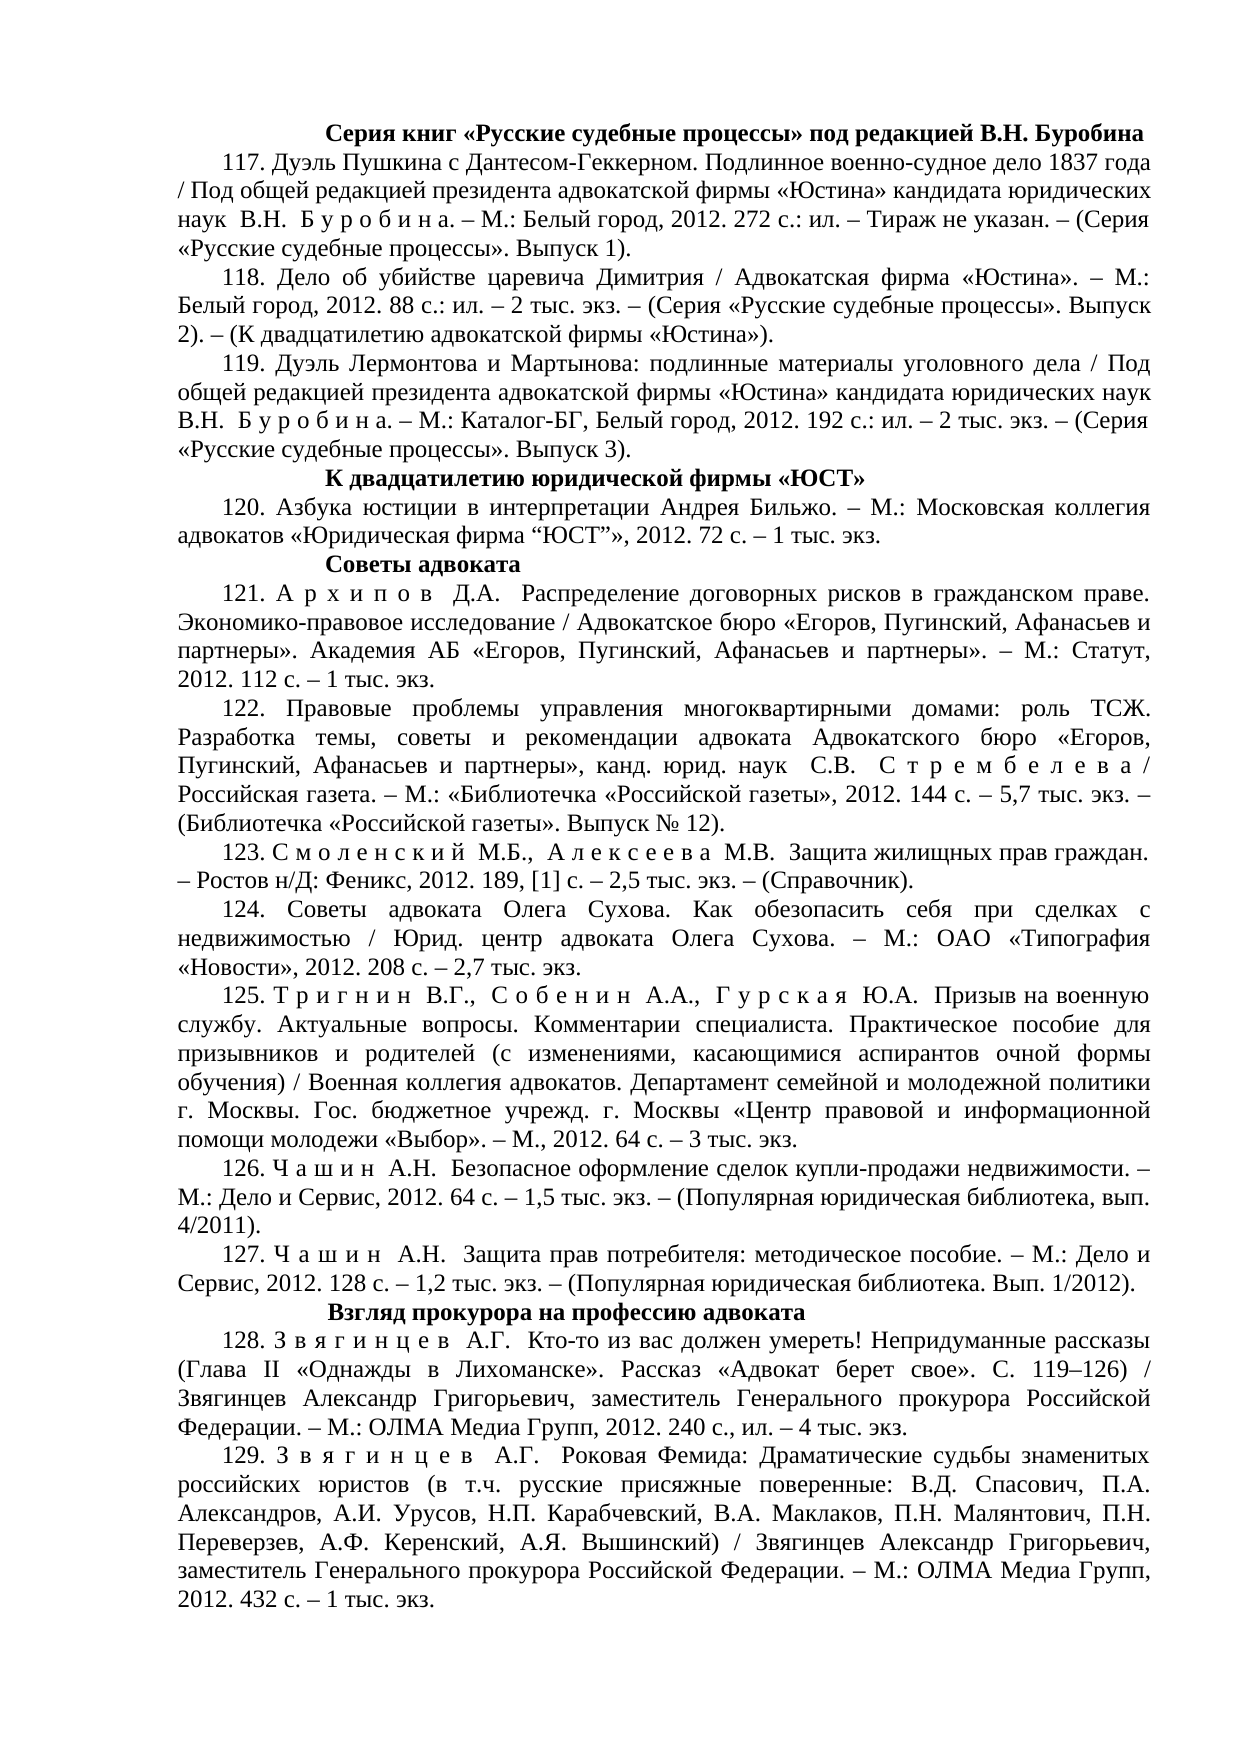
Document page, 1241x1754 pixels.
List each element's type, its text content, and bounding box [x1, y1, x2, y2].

text 127. Ч а ш и н А.Н. Защита прав потребителя: методическое пособие. – М.: Дело и Сервис, 2012. 128 с. – 1,2 тыс. экз. – (Популярная юридическая библиотека. Вып. 1/2012). [177, 1239, 1152, 1297]
text 126. Ч а ш и н А.Н. Безопасное оформление сделок купли-продажи недвижимости. – М.: Дело и Сервис, 2012. 64 с. – 1,5 тыс. экз. – (Популярная юридическая библиотека, вып. 4/2011). [177, 1153, 1152, 1239]
text Советы адвоката [177, 549, 1152, 578]
text 121. А р х и п о в Д.А. Распределение договорных рисков в гражданском праве. Экономико-правовое исследование / Адвокатское бюро «Егоров, Пугинский, Афанасьев и партнеры». Академия АБ «Егоров, Пугинский, Афанасьев и партнеры». – М.: Статут, 2012. 112 с. – 1 тыс. экз. [177, 578, 1152, 693]
text 129. З в я г и н ц е в А.Г. Роковая Фемида: Драматические судьбы знаменитых российских юристов (в т.ч. русские присяжные поверенные: В.Д. Спасович, П.А. Александров, А.И. Урусов, Н.П. Карабчевский, В.А. Маклаков, П.Н. Малянтович, П.Н. Переверзев, А.Ф. Керенский, А.Я. Вышинский) / Звягинцев Александр Григорьевич, заместитель Генерального прокурора Российской Федерации. – М.: ОЛМА Медиа Групп, 2012. 432 с. – 1 тыс. экз. [177, 1441, 1152, 1613]
text 124. Советы адвоката Олега Сухова. Как обезопасить себя при сделках с недвижимостью / Юрид. центр адвоката Олега Сухова. – М.: ОАО «Типография «Новости», 2012. 208 с. – 2,7 тыс. экз. [177, 894, 1152, 981]
text Серия книг «Русские судебные процессы» под редакцией В.Н. Буробина [177, 118, 1152, 147]
text 123. С м о л е н с к и й М.Б., А л е к с е е в а М.В. Защита жилищных прав граждан. – Ростов н/Д: Феникс, 2012. 189, [1] с. – 2,5 тыс. экз. – (Справочник). [177, 837, 1152, 894]
text 122. Правовые проблемы управления многоквартирными домами: роль ТСЖ. Разработка темы, советы и рекомендации адвоката Адвокатского бюро «Егоров, Пугинский, Афанасьев и партнеры», канд. юрид. наук С.В. С т р е м б е л е в а / Российская газета. – М.: «Библиотечка «Российской газеты», 2012. 144 с. – 5,7 тыс. экз. – (Библиотечка «Российской газеты». Выпуск № 12). [177, 693, 1152, 837]
text 119. Дуэль Лермонтова и Мартынова: подлинные материалы уголовного дела / Под общей редакцией президента адвокатской фирмы «Юстина» кандидата юридических наук В.Н. Б у р о б и н а. – М.: Каталог-БГ, Белый город, 2012. 192 с.: ил. – 2 тыс. экз. – (Серия «Русские судебные процессы». Выпуск 3). [177, 348, 1152, 463]
text 118. Дело об убийстве царевича Димитрия / Адвокатская фирма «Юстина». – М.: Белый город, 2012. 88 с.: ил. – 2 тыс. экз. – (Серия «Русские судебные процессы». Выпуск 2). – (К двадцатилетию адвокатской фирмы «Юстина»). [177, 262, 1152, 348]
text Взгляд прокурора на профессию адвоката [252, 1297, 1152, 1326]
text К двадцатилетию юридической фирмы «ЮСТ» [177, 463, 1152, 492]
text 128. З в я г и н ц е в А.Г. Кто-то из вас должен умереть! Непридуманные рассказы (Глава II «Однажды в Лихоманске». Рассказ «Адвокат берет свое». С. 119–126) / Звягинцев Александр Григорьевич, заместитель Генерального прокурора Российской Федерации. – М.: ОЛМА Медиа Групп, 2012. 240 с., ил. – 4 тыс. экз. [177, 1326, 1152, 1441]
text 117. Дуэль Пушкина с Дантесом-Геккерном. Подлинное военно-судное дело 1837 года / Под общей редакцией президента адвокатской фирмы «Юстина» кандидата юридических наук В.Н. Б у р о б и н а. – М.: Белый город, 2012. 272 с.: ил. – Тираж не указан. – (Серия «Русские судебные процессы». Выпуск 1). [177, 147, 1152, 262]
text 120. Азбука юстиции в интерпретации Андрея Бильжо. – М.: Московская коллегия адвокатов «Юридическая фирма “ЮСТ”», 2012. 72 с. – 1 тыс. экз. [177, 492, 1152, 549]
text 125. Т р и г н и н В.Г., С о б е н и н А.А., Г у р с к а я Ю.А. Призыв на военную службу. Актуальные вопросы. Комментарии специалиста. Практическое пособие для призывников и родителей (с изменениями, касающимися аспирантов очной формы обучения) / Военная коллегия адвокатов. Департамент семейной и молодежной политики г. Москвы. Гос. бюджетное учрежд. г. Москвы «Центр правовой и информационной помощи молодежи «Выбор». – М., 2012. 64 с. – 3 тыс. экз. [177, 981, 1152, 1153]
